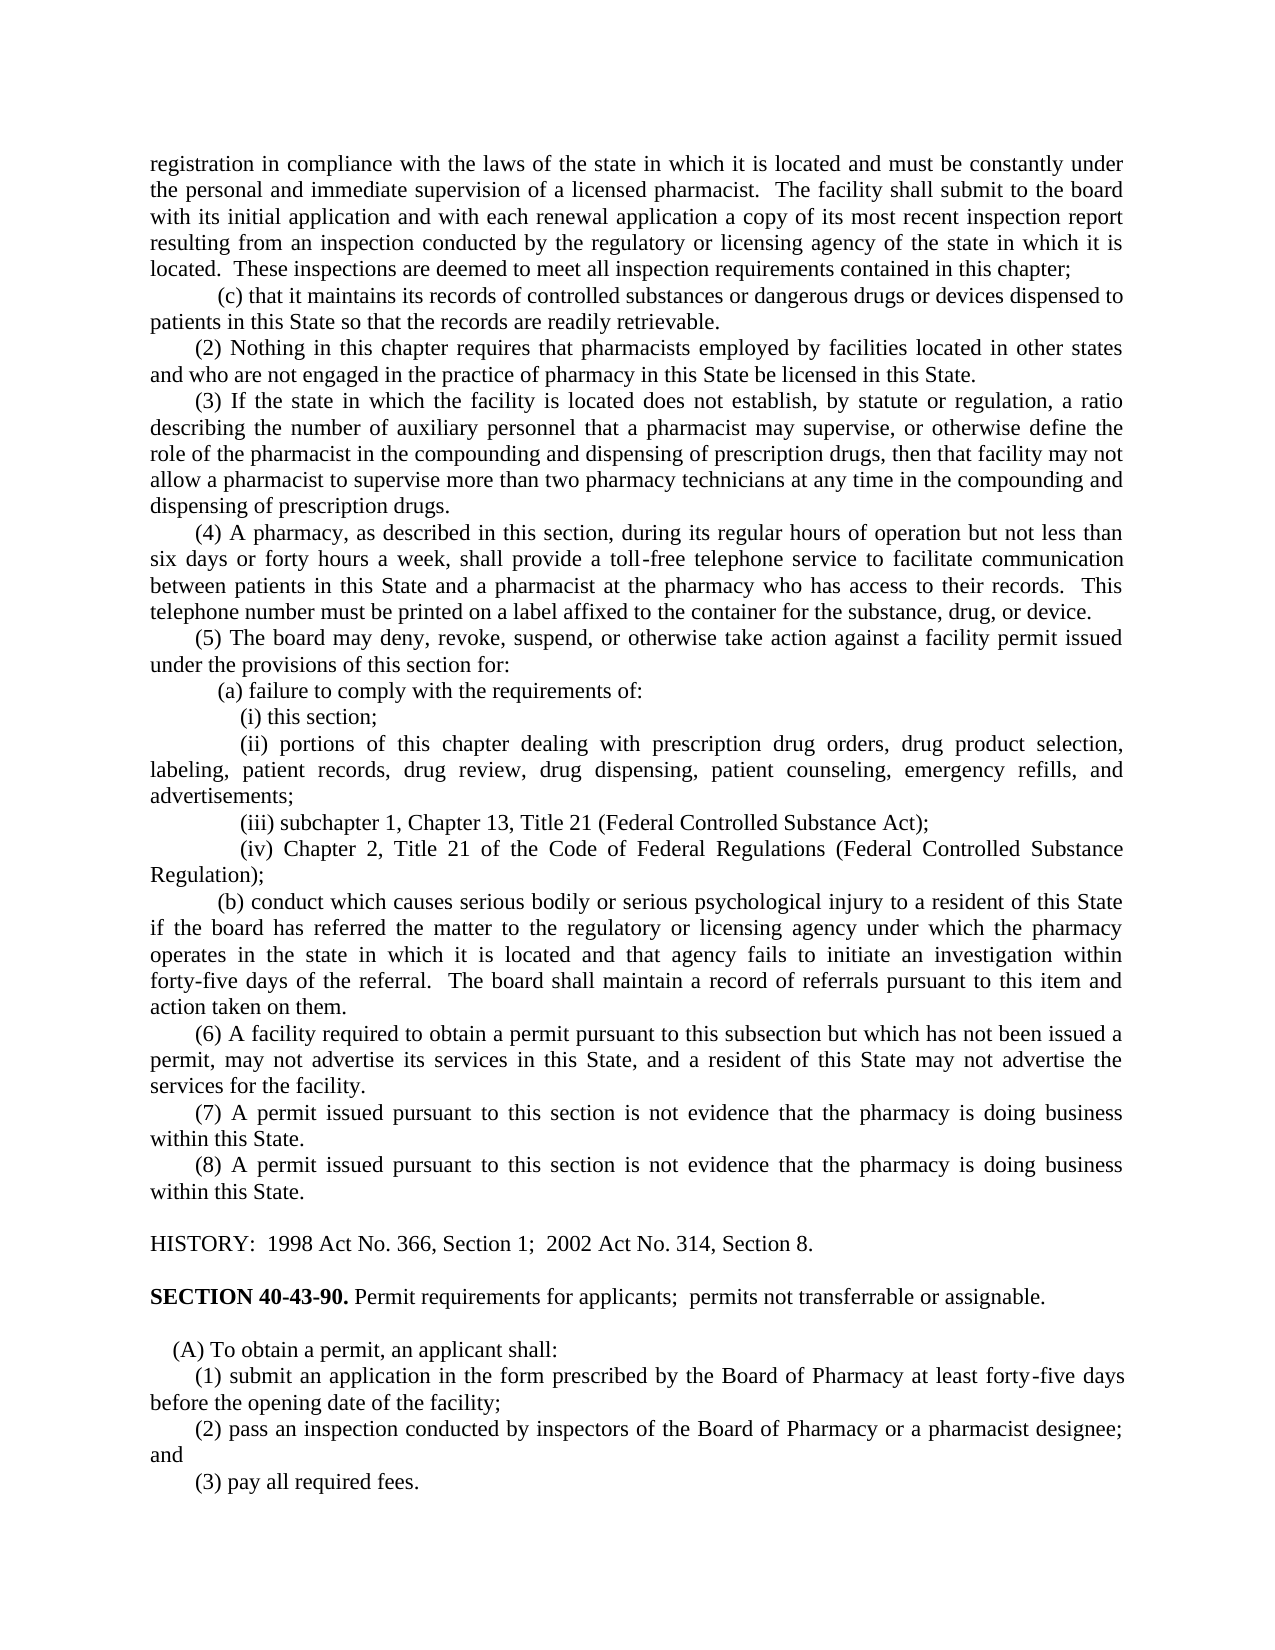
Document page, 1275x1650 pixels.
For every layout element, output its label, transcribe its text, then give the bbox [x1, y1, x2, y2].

text (3) If the state in which the facility is located does not establish, by statute or regulation, a ratio describing the number of auxiliary personnel that a pharmacist may supervise, or otherwise define the role of the pharmacist in the compounding and dispensing of prescription drugs, then that facility may not allow a pharmacist to supervise more than two pharmacy technicians at any time in the compounding and dispensing of prescription drugs. [150, 387, 1125, 519]
text (1) submit an application in the form prescribed by the Board of Pharmacy at least forty-five days before the opening date of the facility; [150, 1362, 1125, 1415]
text (a) failure to comply with the requirements of: [150, 677, 1125, 703]
text (7) A permit issued pursuant to this section is not evidence that the pharmacy is doing business within this State. [150, 1099, 1125, 1151]
text (2) pass an inspection conducted by inspectors of the Board of Pharmacy or a pharmacist designee; and [150, 1415, 1125, 1468]
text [150, 150, 1125, 282]
text (3) pay all required fees. [150, 1468, 1125, 1494]
text SECTION 40-43-90. Permit requirements for applicants; permits not transferrable or assignable. [150, 1283, 1125, 1309]
text (8) A permit issued pursuant to this section is not evidence that the pharmacy is doing business within this State. [150, 1151, 1125, 1204]
text (6) A facility required to obtain a permit pursuant to this subsection but which has not been issued a permit, may not advertise its services in this State, and a resident of this State may not advertise the services for the facility. [150, 1020, 1125, 1099]
text HISTORY: 1998 Act No. 366, Section 1; 2002 Act No. 314, Section 8. [150, 1231, 1125, 1257]
text (A) To obtain a permit, an applicant shall: [150, 1336, 1125, 1362]
text (2) Nothing in this chapter requires that pharmacists employed by facilities located in other states and who are not engaged in the practice of pharmacy in this State be licensed in this State. [150, 334, 1125, 387]
text (5) The board may deny, revoke, suspend, or otherwise take action against a facility permit issued under the provisions of this section for: [150, 624, 1125, 677]
text (i) this section; [150, 703, 1125, 730]
text (4) A pharmacy, as described in this section, during its regular hours of operation but not less than six days or forty hours a week, shall provide a toll-free telephone service to facilitate communication between patients in this State and a pharmacist at the pharmacy who has access to their records. This telephone number must be printed on a label affixed to the container for the substance, drug, or device. [150, 519, 1125, 624]
text (iii) subchapter 1, Chapter 13, Title 21 (Federal Controlled Substance Act); [150, 809, 1125, 835]
text (ii) portions of this chapter dealing with prescription drug orders, drug product selection, labeling, patient records, drug review, drug dispensing, patient counseling, emergency refills, and advertisements; [150, 730, 1125, 809]
text (iv) Chapter 2, Title 21 of the Code of Federal Regulations (Federal Controlled Substance Regulation); [150, 835, 1125, 888]
text (b) conduct which causes serious bodily or serious psychological injury to a resident of this State if the board has referred the matter to the regulatory or licensing agency under which the pharmacy operates in the state in which it is located and that agency fails to initiate an investigation within forty-five days of the referral. The board shall maintain a record of referrals pursuant to this item and action taken on them. [150, 888, 1125, 1020]
text (c) that it maintains its records of controlled substances or dangerous drugs or devices dispensed to patients in this State so that the records are readily retrievable. [150, 282, 1125, 334]
